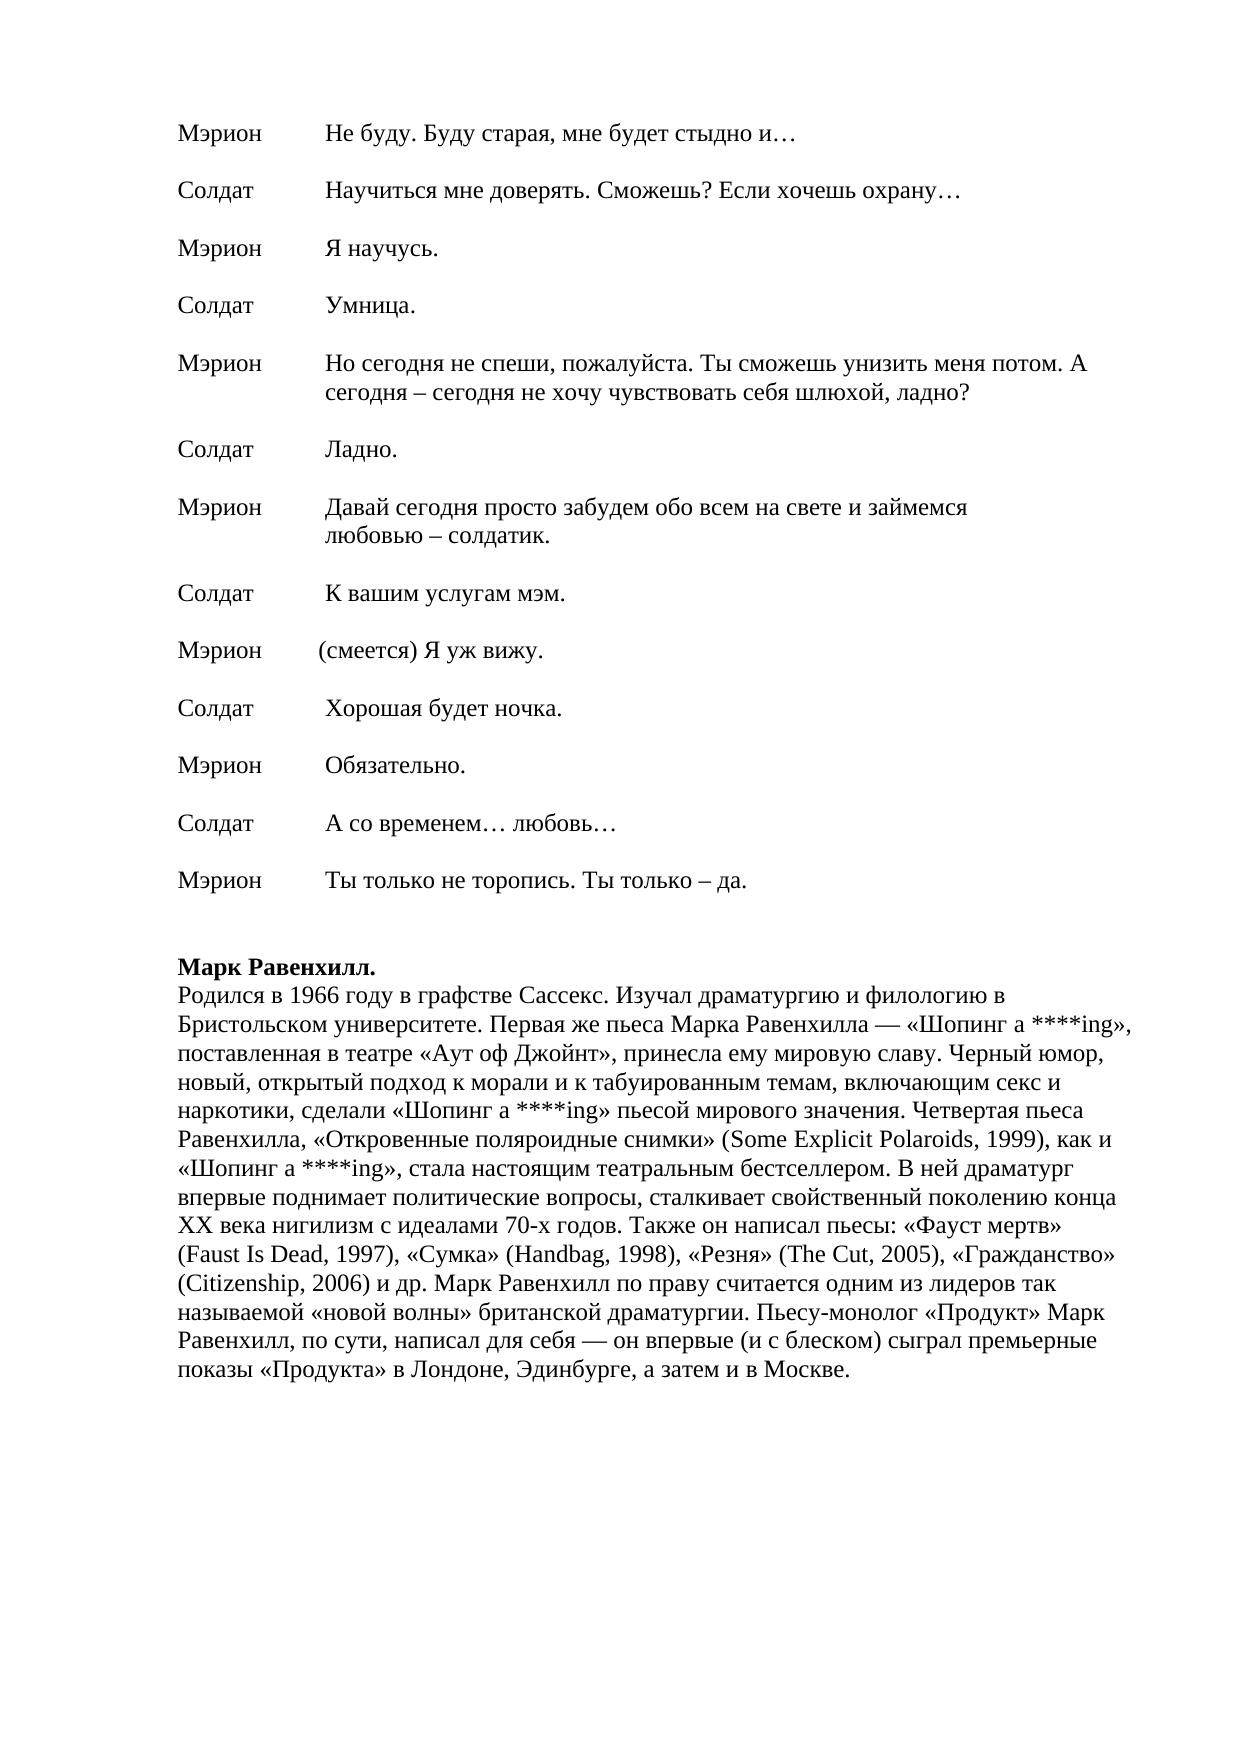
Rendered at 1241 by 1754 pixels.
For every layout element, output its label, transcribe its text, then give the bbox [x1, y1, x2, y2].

text Солдат Хорошая будет ночка. [177, 693, 1152, 722]
text Солдат А со временем… любовь… [177, 808, 1152, 837]
text Мэрион Давай сегодня просто забудем обо всем на свете и займемся любовью – солдатик. [177, 492, 1152, 549]
text Марк Равенхилл. [177, 952, 1152, 981]
text Мэрион Не буду. Буду старая, мне будет стыдно и… [177, 118, 1152, 147]
text Мэрион Но сегодня не спеши, пожалуйста. Ты сможешь унизить меня потом. А сегодня – сегодня не хочу чувствовать себя шлюхой, ладно? [177, 348, 1152, 406]
text Мэрион Обязательно. [177, 751, 1152, 779]
text Солдат К вашим услугам мэм. [177, 578, 1152, 607]
text Мэрион Я научусь. [177, 233, 1152, 262]
text Мэрион (смеется) Я уж вижу. [177, 636, 1152, 664]
text Солдат Научиться мне доверять. Сможешь? Если хочешь охрану… [177, 176, 1152, 204]
text Солдат Умница. [177, 291, 1152, 319]
text Солдат Ладно. [177, 434, 1152, 463]
text Родился в 1966 году в графстве Сассекс. Изучал драматургию и филологию в Бристольском университете. Первая же пьеса Марка Равенхилла — «Шопинг a ****ing», поставленная в театре «Аут оф Джойнт», принесла ему мировую славу. Черный юмор, новый, открытый подход к морали и к табуированным темам, включающим секс и наркотики, сделали «Шопинг а ****ing» пьесой мирового значения. Четвертая пьеса Равенхилла, «Откровенные поляроидные снимки» (Some Explicit Polaroids, 1999), как и «Шопинг a ****ing», стала настоящим театральным бестселлером. В ней драматург впервые поднимает политические вопросы, сталкивает свойственный поколению конца XX века нигилизм с идеалами 70-х годов. Также он написал пьесы: «Фауст мертв» (Faust Is Dead, 1997), «Сумка» (Handbag, 1998), «Резня» (The Cut, 2005), «Гражданство» (Citizenship, 2006) и др. Марк Равенхилл по праву считается одним из лидеров так называемой «новой волны» британской драматургии. Пьесу-монолог «Продукт» Марк Равенхилл, по сути, написал для себя — он впервые (и с блеском) сыграл премьерные показы «Продукта» в Лондоне, Эдинбурге, а затем и в Москве. [177, 981, 1152, 1383]
text Мэрион Ты только не торопись. Ты только – да. [177, 866, 1152, 894]
